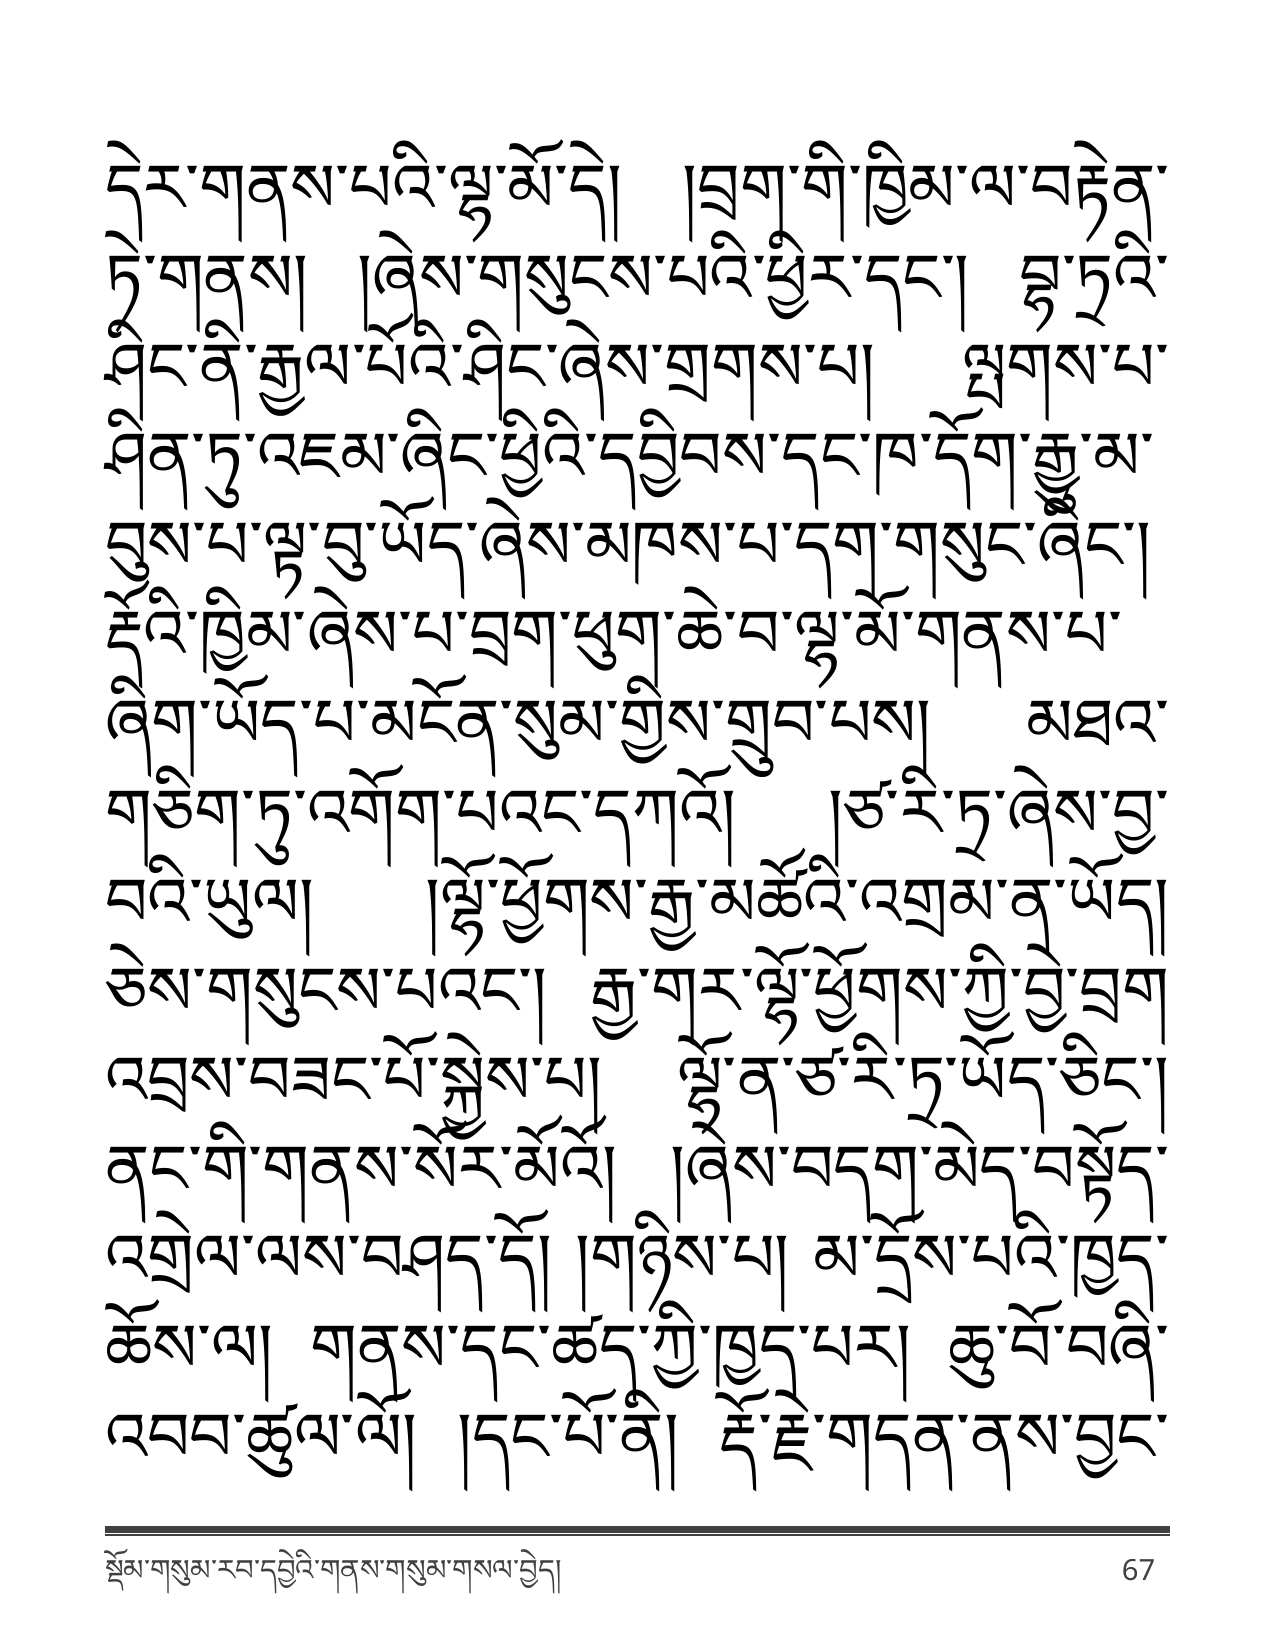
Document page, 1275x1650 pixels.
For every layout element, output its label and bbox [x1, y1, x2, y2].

text [105, 150, 1170, 1476]
